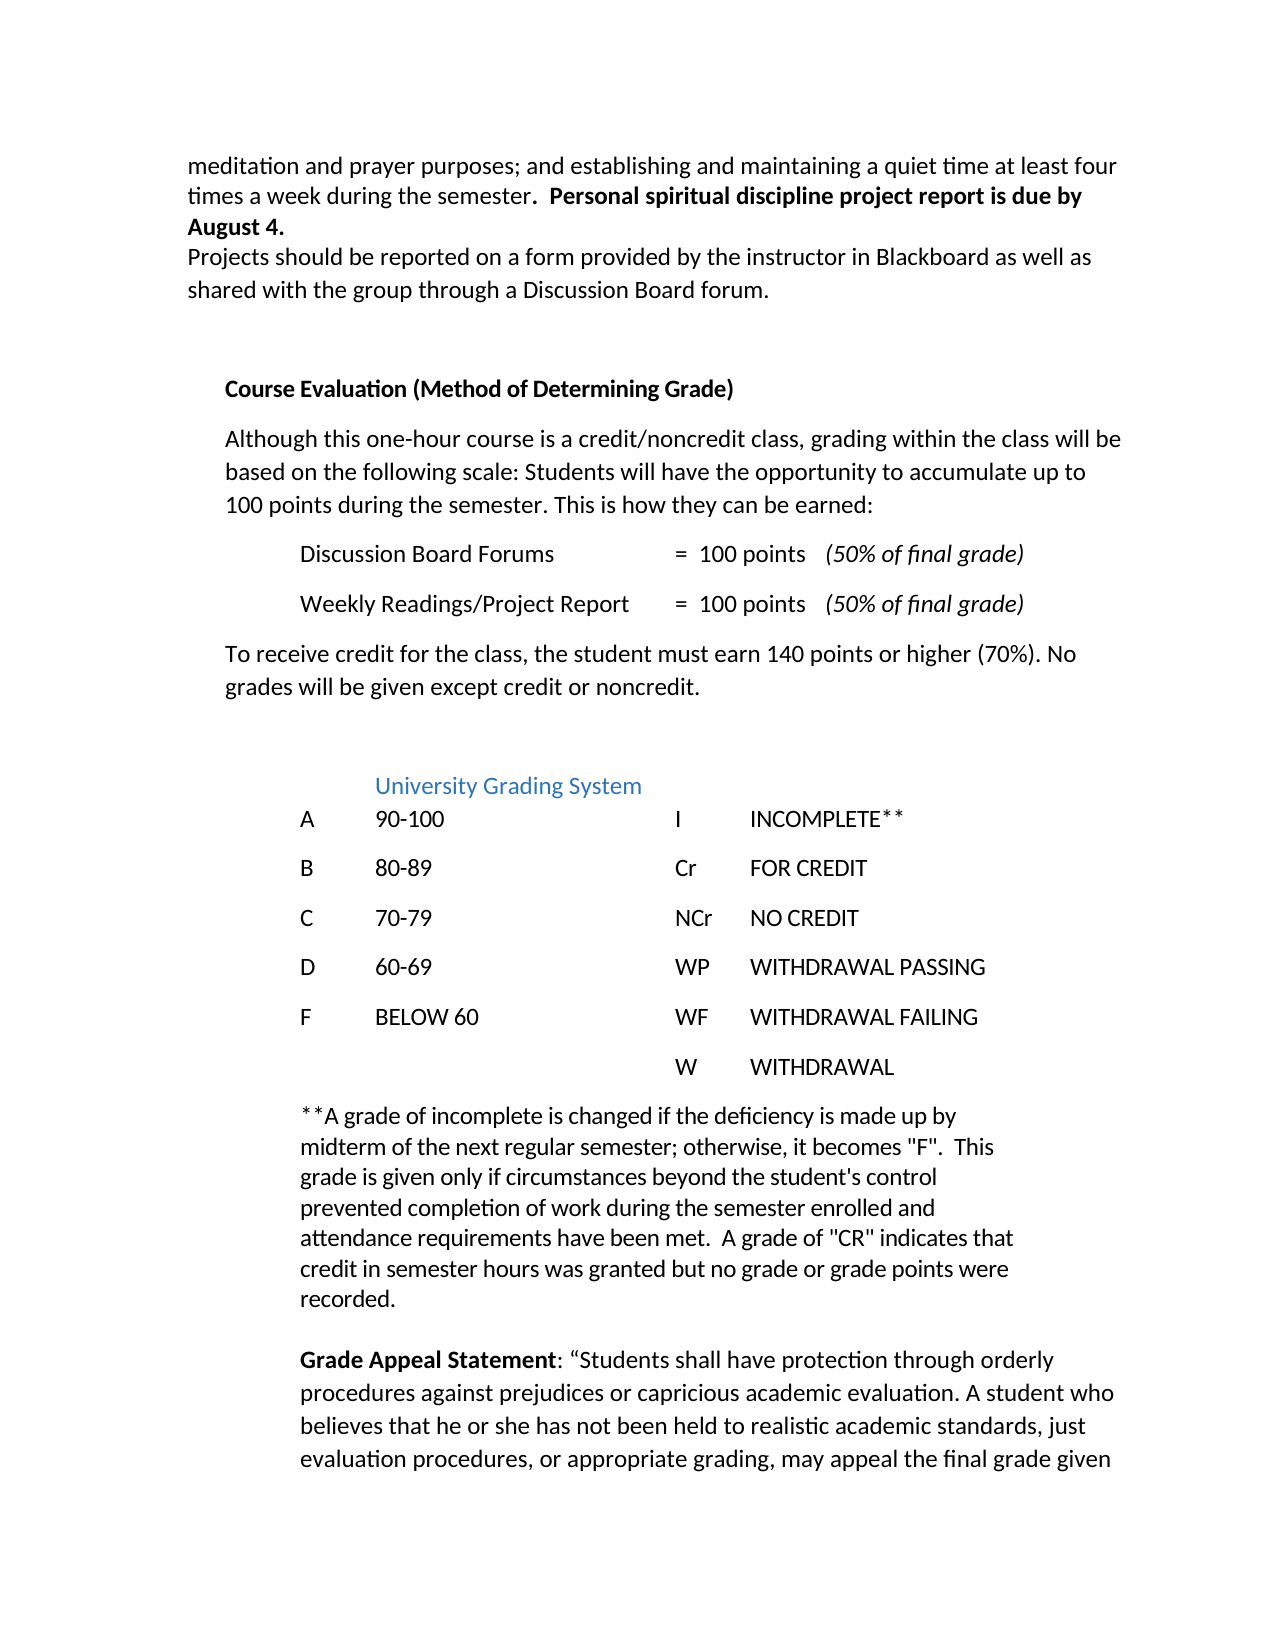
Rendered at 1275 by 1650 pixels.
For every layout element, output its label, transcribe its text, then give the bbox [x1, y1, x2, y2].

text W WITHDRAWAL [150, 1051, 1020, 1081]
text Weekly Readings/Project Report = 100 points (50% of final grade) [300, 588, 1125, 619]
text To receive credit for the class, the student must earn 140 points or higher (70%). No grades will be given except credit or noncredit. [225, 638, 1125, 701]
text Although this one-hour course is a credit/noncredit class, grading within the class will be based on the following scale: Students will have the opportunity to accumulate up to 100 points during the semester. This is how they can be earned: [225, 423, 1125, 519]
subtitle University Grading System [375, 770, 1020, 800]
text Course Evaluation (Method of Determining Grade) [150, 374, 1020, 404]
text B 80-89 Cr FOR CREDIT [150, 852, 1020, 883]
text D 60-69 WP WITHDRAWAL PASSING [150, 952, 1020, 982]
text Discussion Board Forums = 100 points (50% of final grade) [225, 539, 1125, 569]
text **A grade of incomplete is changed if the deficiency is made up by midterm of the next regular semester; otherwise, it becomes "F". This grade is given only if circumstances beyond the student's control prevented completion of work during the semester enrolled and attendance requirements have been met. A grade of "CR" indicates that credit in semester hours was granted but no grade or grade points were recorded. [300, 1100, 1020, 1314]
text C 70-79 NCr NO CREDIT [150, 902, 1020, 932]
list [150, 150, 1125, 242]
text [300, 1344, 1125, 1474]
text A 90-100 I INCOMPLETE** [150, 803, 1020, 833]
text F BELOW 60 WF WITHDRAWAL FAILING [150, 1001, 1020, 1032]
text Projects should be reported on a form provided by the instructor in Blackboard as well as shared with the group through a Discussion Board forum. [187, 242, 1125, 305]
